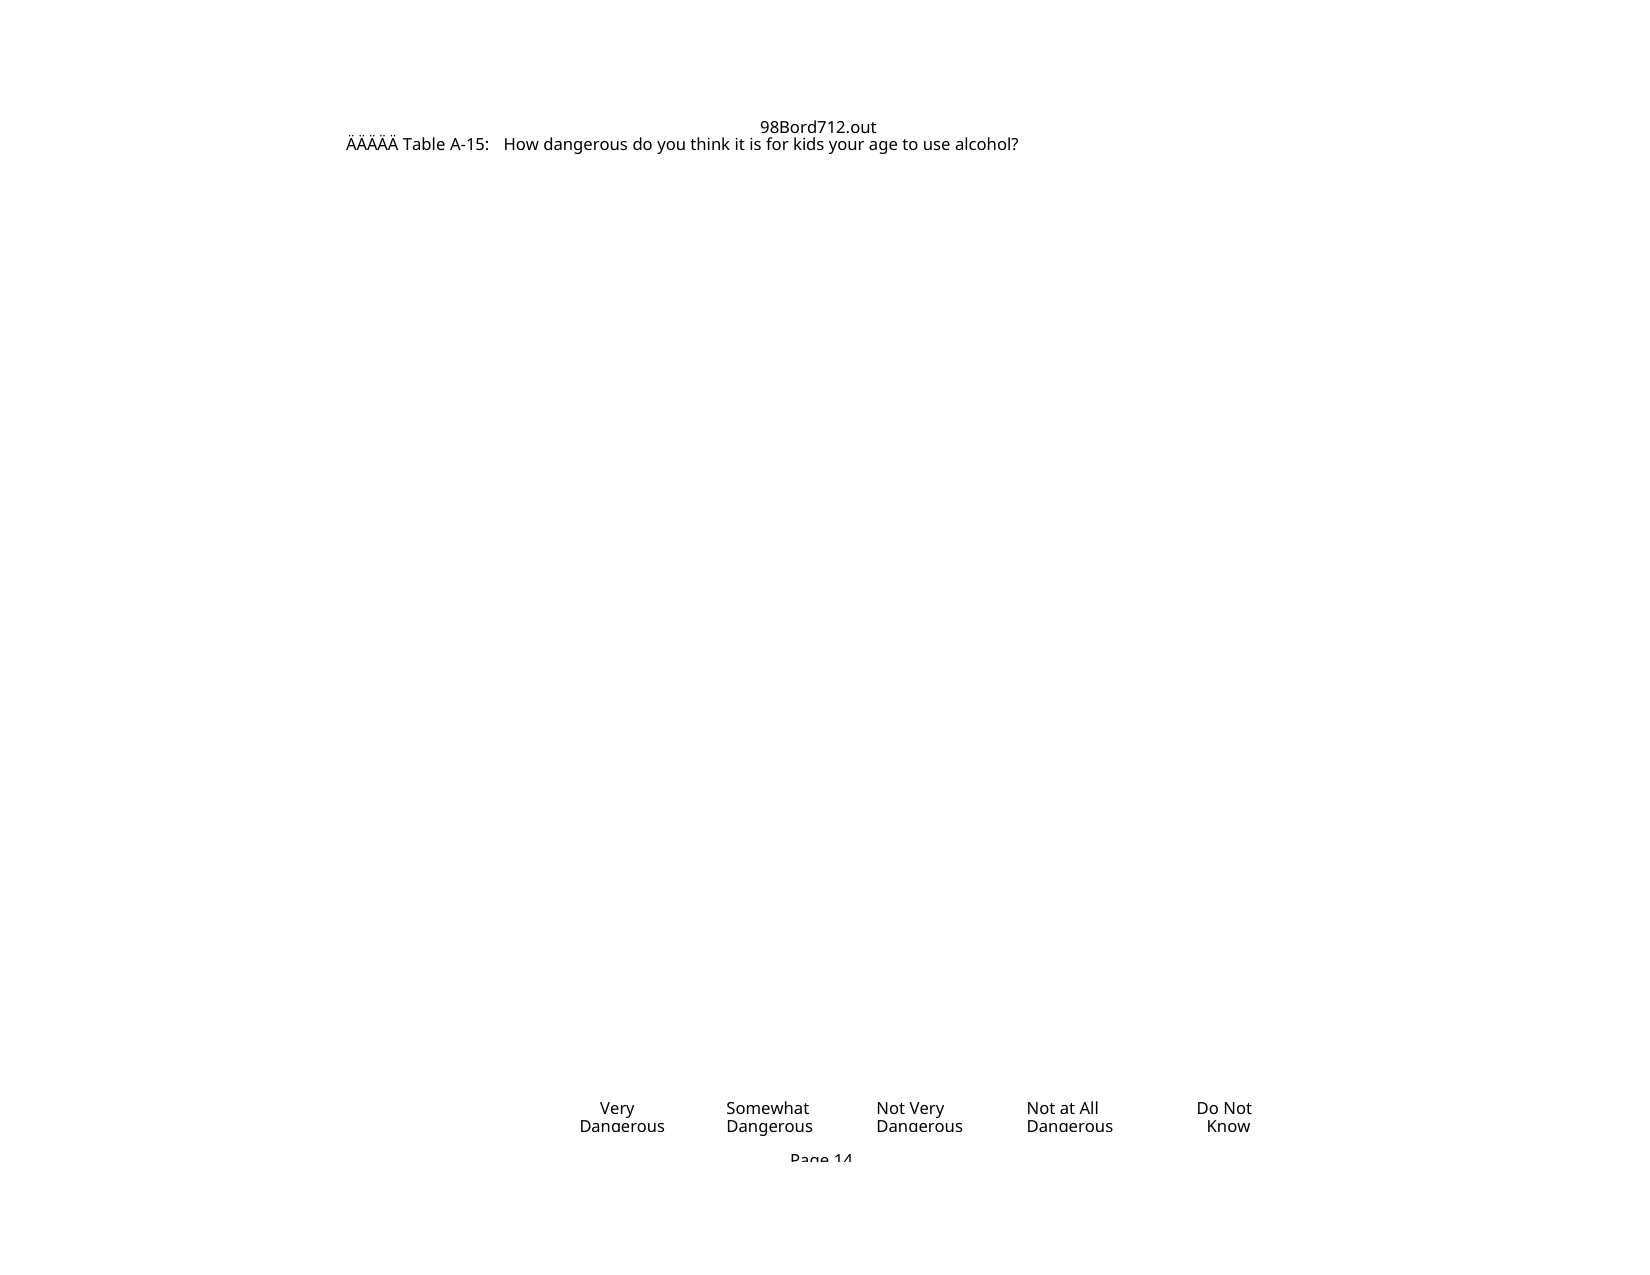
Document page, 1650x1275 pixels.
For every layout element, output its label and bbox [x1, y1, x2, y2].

text [346, 132, 1291, 155]
